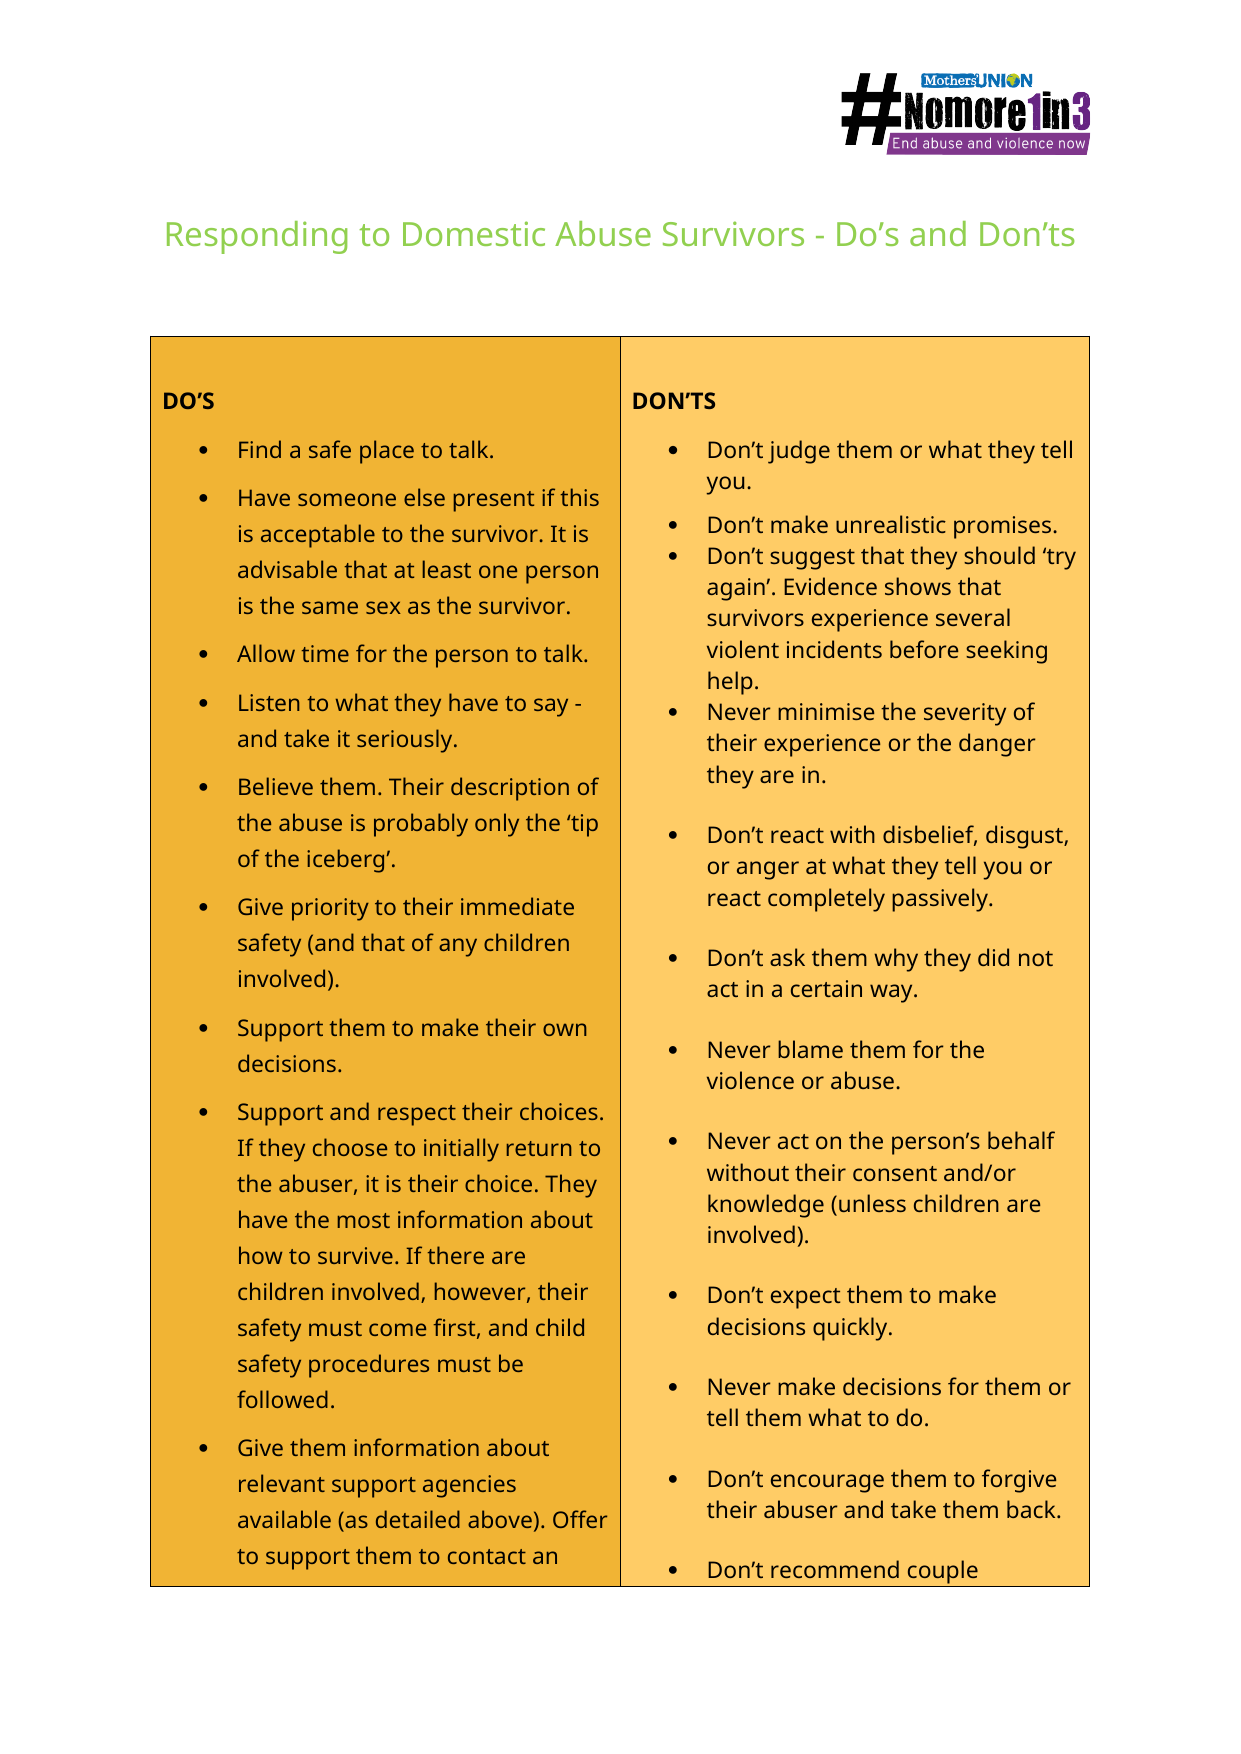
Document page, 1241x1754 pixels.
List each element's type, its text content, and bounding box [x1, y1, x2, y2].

text Responding to Domestic Abuse Survivors - Do’s and Don’ts [150, 211, 1090, 256]
picture [841, 73, 1091, 155]
